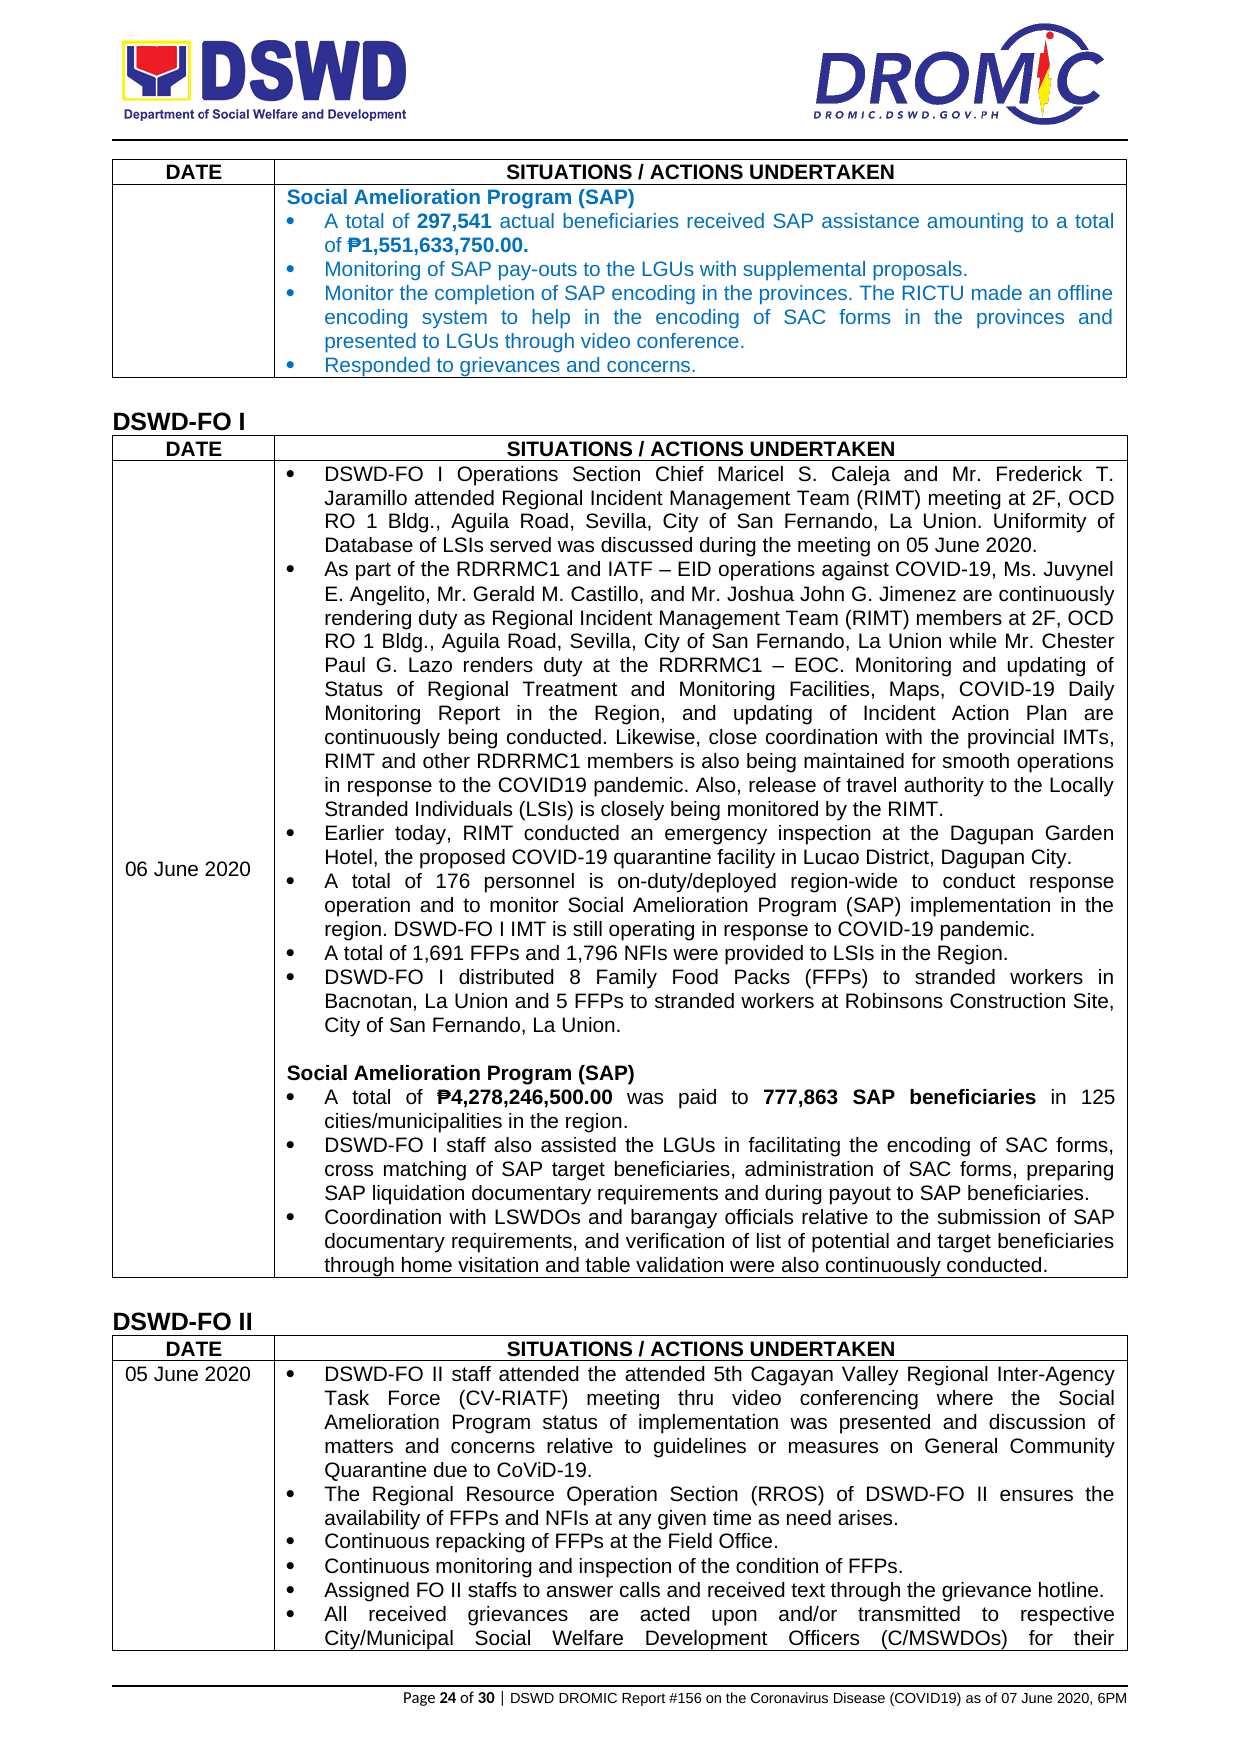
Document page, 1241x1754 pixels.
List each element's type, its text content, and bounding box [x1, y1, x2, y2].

picture [112, 37, 417, 125]
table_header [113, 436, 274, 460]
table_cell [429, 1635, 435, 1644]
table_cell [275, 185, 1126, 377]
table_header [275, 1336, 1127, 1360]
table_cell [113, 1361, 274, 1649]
picture [781, 23, 1133, 125]
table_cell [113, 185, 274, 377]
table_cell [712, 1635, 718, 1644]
text DSWD-FO II [112, 1307, 1128, 1335]
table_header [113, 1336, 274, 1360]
text DSWD-FO I [112, 407, 1128, 435]
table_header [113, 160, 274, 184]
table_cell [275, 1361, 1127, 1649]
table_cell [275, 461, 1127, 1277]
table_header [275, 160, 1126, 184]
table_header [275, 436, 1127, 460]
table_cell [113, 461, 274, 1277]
